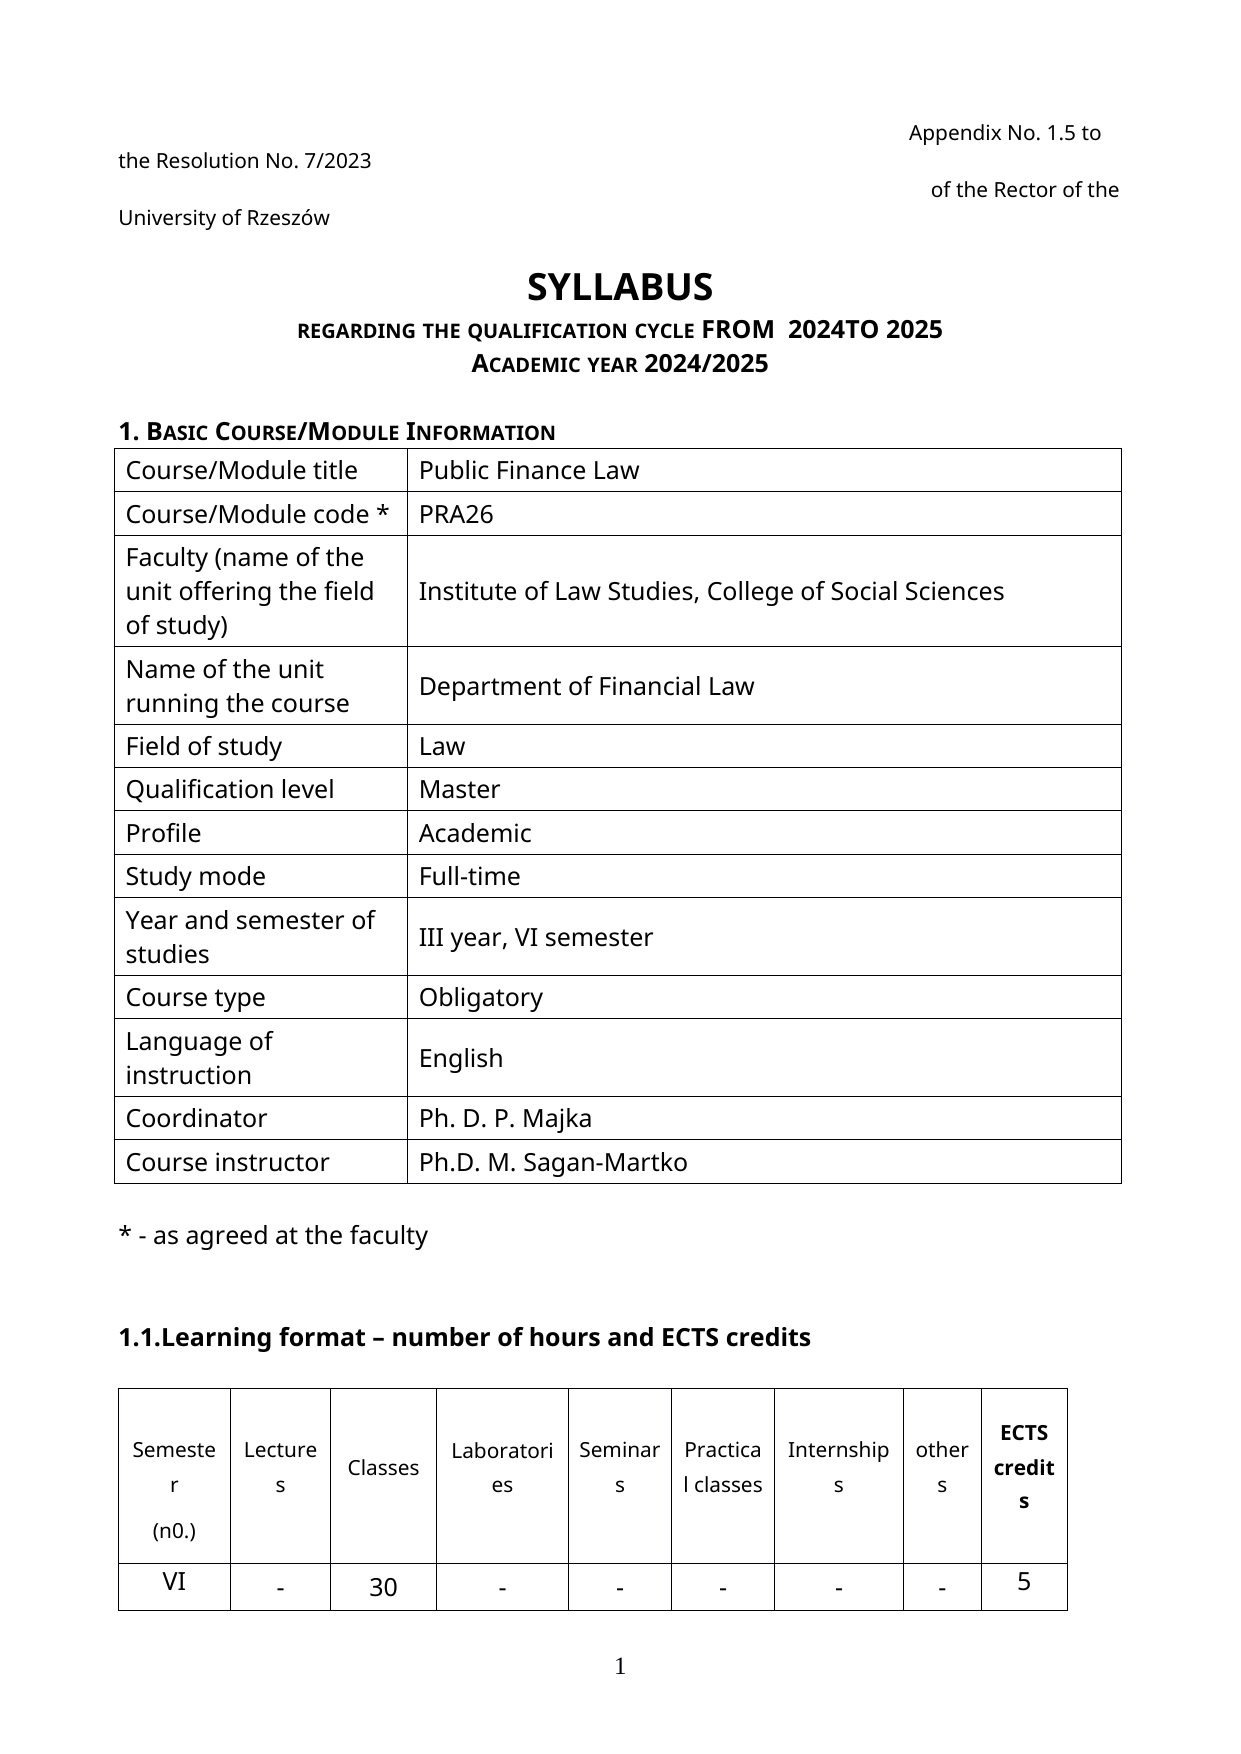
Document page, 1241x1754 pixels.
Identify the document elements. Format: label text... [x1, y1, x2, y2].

table_cell Ph. D. P. Majka [408, 1097, 1121, 1139]
table_cell Obligatory [408, 976, 1121, 1018]
table_cell Law [408, 725, 1121, 767]
table_cell - [672, 1564, 774, 1610]
table_cell Full-time [408, 855, 1121, 897]
table_cell - [904, 1564, 981, 1610]
table_header others [904, 1389, 981, 1563]
table_cell III year, VI semester [408, 898, 1121, 975]
text SYLLABUS [118, 260, 1122, 311]
table_cell Study mode [115, 855, 407, 897]
table_cell Course type [115, 976, 407, 1018]
text Academic year 2024/2025 [118, 345, 1122, 379]
table_cell Academic [408, 811, 1121, 854]
table_cell Coordinator [115, 1097, 407, 1139]
table_cell Ph.D. M. Sagan-Martko [408, 1140, 1121, 1183]
table_cell Faculty (name of the unit offering the field of study) [115, 536, 407, 646]
table_cell Field of study [115, 725, 407, 767]
table_cell 5 [982, 1564, 1067, 1610]
table_cell Institute of Law Studies, College of Social Sciences [408, 536, 1121, 646]
table_header Laboratories [437, 1389, 568, 1563]
table_cell - [231, 1564, 330, 1610]
table_cell - [775, 1564, 903, 1610]
table_cell Language of instruction [115, 1019, 407, 1096]
table_cell VI [119, 1564, 230, 1610]
table_header Seminars [569, 1389, 671, 1563]
text Appendix No. 1.5 to the Resolution No. 7/2023 [118, 118, 1122, 175]
text regarding the qualification cycle FROM 2024TO 2025 [118, 311, 1122, 345]
text 1. Basic Course/Module Information [118, 413, 1122, 448]
table_header Practical classes [672, 1389, 774, 1563]
table_header Public Finance Law [408, 449, 1121, 491]
table_cell Year and semester of studies [115, 898, 407, 975]
table_cell Course/Module code * [115, 492, 407, 534]
table_header Internships [775, 1389, 903, 1563]
table_header Lectures [231, 1389, 330, 1563]
table_cell Master [408, 768, 1121, 810]
table_cell Department of Financial Law [408, 647, 1121, 723]
table_cell Course instructor [115, 1140, 407, 1183]
table_cell - [437, 1564, 568, 1610]
table_header Classes [331, 1389, 436, 1563]
text * - as agreed at the faculty [118, 1218, 1122, 1252]
text 1.1.Learning format – number of hours and ECTS credits [118, 1320, 1122, 1354]
table_header Course/Module title [115, 449, 407, 491]
text of the Rector of the University of Rzeszów [118, 175, 1122, 232]
table_cell English [408, 1019, 1121, 1096]
table_cell 30 [331, 1564, 436, 1610]
table_header ECTS credits [982, 1389, 1067, 1563]
table_cell - [569, 1564, 671, 1610]
table_cell PRA26 [408, 492, 1121, 534]
table_cell Profile [115, 811, 407, 854]
table_cell Name of the unit running the course [115, 647, 407, 723]
table_cell Qualification level [115, 768, 407, 810]
table_header Semester (n0.) [119, 1389, 230, 1563]
